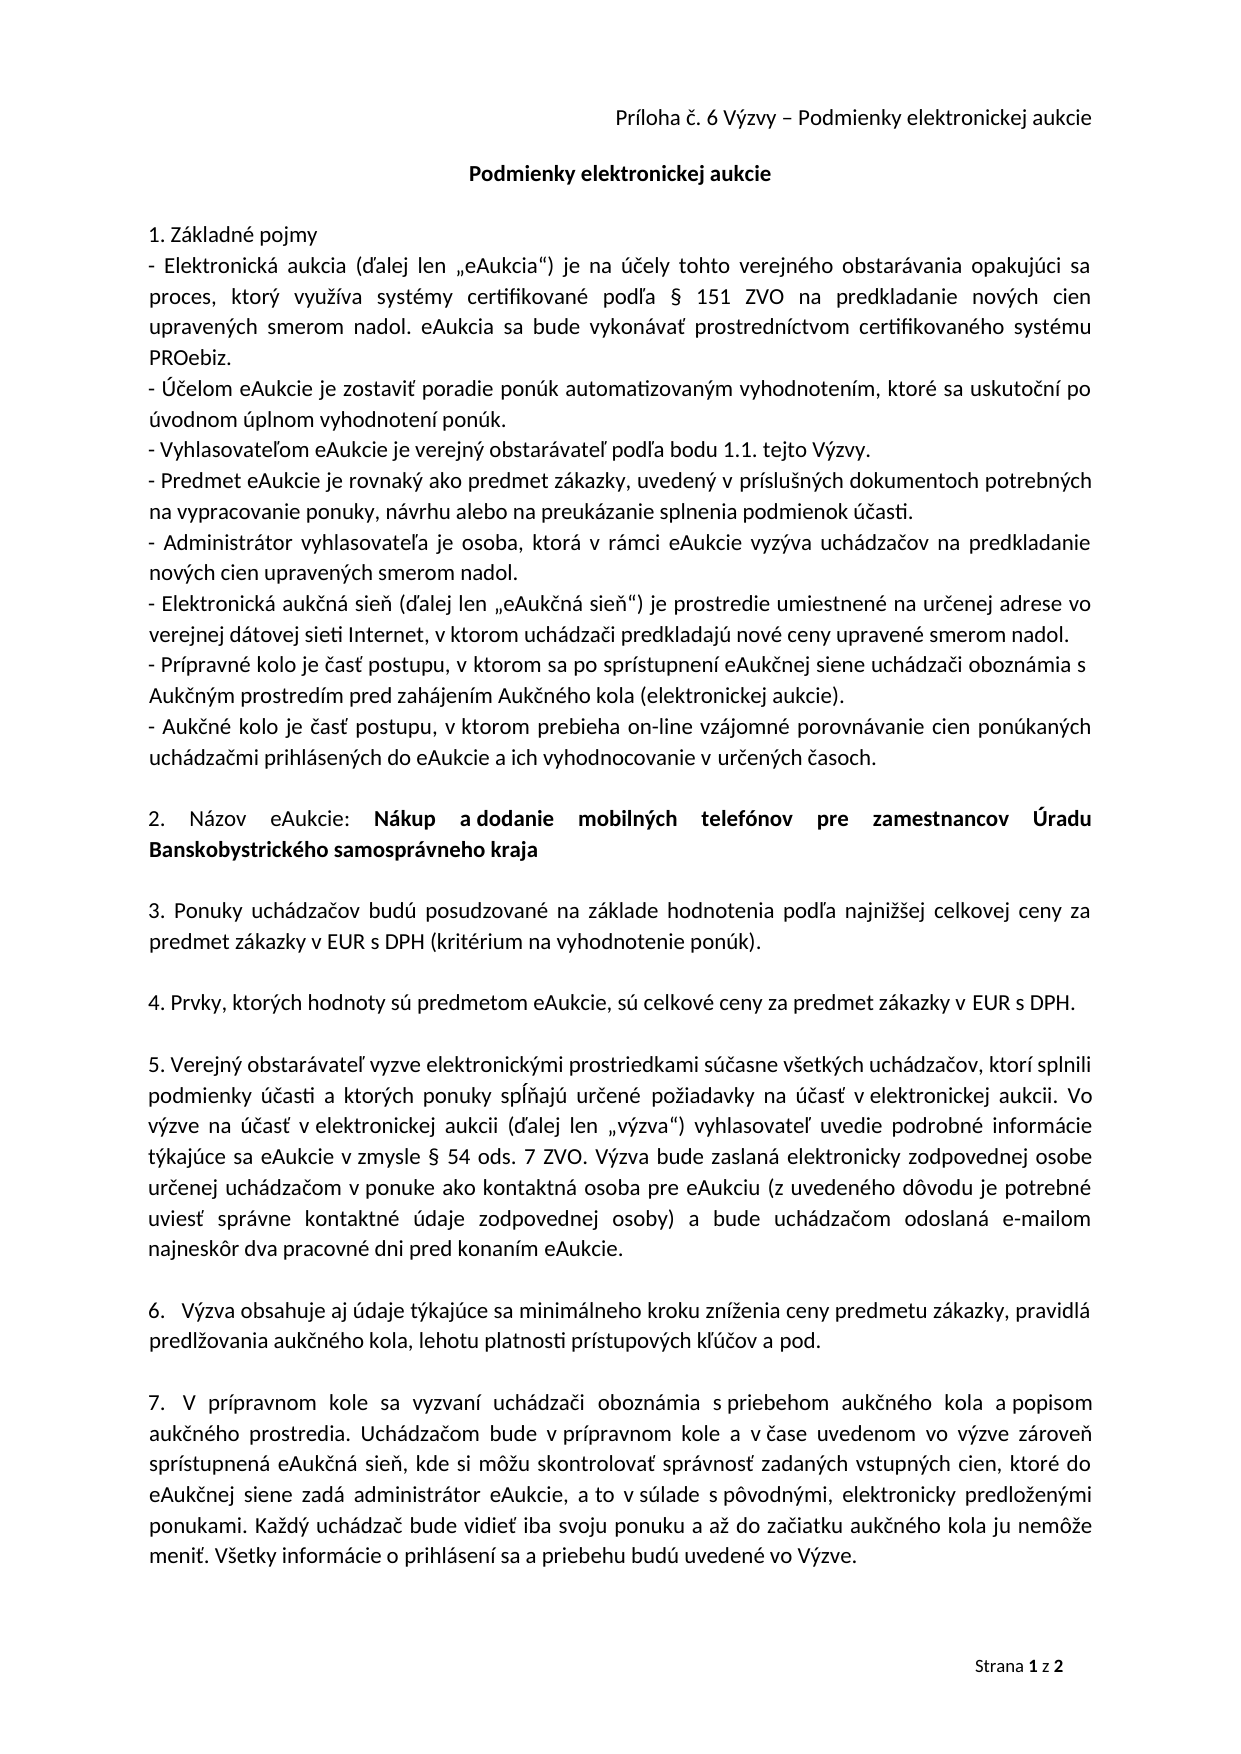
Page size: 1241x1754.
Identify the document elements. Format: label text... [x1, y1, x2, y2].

text - Vyhlasovateľom eAukcie je verejný obstarávateľ podľa bodu 1.1. tejto Výzvy. [148, 435, 1093, 463]
text - Predmet eAukcie je rovnaký ako predmet zákazky, uvedený v príslušných dokumentoch potrebných na vypracovanie ponuky, návrhu alebo na preukázanie splnenia podmienok účasti. [148, 466, 1093, 525]
text 1. Základné pojmy [148, 220, 1093, 248]
text 3. Ponuky uchádzačov budú posudzované na základe hodnotenia podľa najnižšej celkovej ceny za predmet zákazky v EUR s DPH (kritérium na vyhodnotenie ponúk). [148, 896, 1093, 955]
text - Prípravné kolo je časť postupu, v ktorom sa po sprístupnení eAukčnej siene uchádzači oboznámia s Aukčným prostredím pred zahájením Aukčného kola (elektronickej aukcie). [148, 651, 1093, 709]
text 4. Prvky, ktorých hodnoty sú predmetom eAukcie, sú celkové ceny za predmet zákazky v EUR s DPH. [148, 988, 1093, 1017]
text - Elektronická aukcia (ďalej len „eAukcia“) je na účely tohto verejného obstarávania opakujúci sa proces, ktorý využíva systémy certifikované podľa § 151 ZVO na predkladanie nových cien upravených smerom nadol. eAukcia sa bude vykonávať prostredníctvom certifikovaného systému PROebiz. [148, 251, 1093, 371]
text Podmienky elektronickej aukcie [148, 159, 1093, 187]
text 5. Verejný obstarávateľ vyzve elektronickými prostriedkami súčasne všetkých uchádzačov, ktorí splnili podmienky účasti a ktorých ponuky spĺňajú určené požiadavky na účasť v elektronickej aukcii. Vo výzve na účasť v elektronickej aukcii (ďalej len „výzva“) vyhlasovateľ uvedie podrobné informácie týkajúce sa eAukcie v zmysle § 54 ods. 7 ZVO. Výzva bude zaslaná elektronicky zodpovednej osobe určenej uchádzačom v ponuke ako kontaktná osoba pre eAukciu (z uvedeného dôvodu je potrebné uviesť správne kontaktné údaje zodpovednej osoby) a bude uchádzačom odoslaná e-mailom najneskôr dva pracovné dni pred konaním eAukcie. [148, 1050, 1093, 1262]
text 6. Výzva obsahuje aj údaje týkajúce sa minimálneho kroku zníženia ceny predmetu zákazky, pravidlá predlžovania aukčného kola, lehotu platnosti prístupových kľúčov a pod. [148, 1296, 1093, 1354]
text - Elektronická aukčná sieň (ďalej len „eAukčná sieň“) je prostredie umiestnené na určenej adrese vo verejnej dátovej sieti Internet, v ktorom uchádzači predkladajú nové ceny upravené smerom nadol. [148, 589, 1093, 648]
text - Aukčné kolo je časť postupu, v ktorom prebieha on-line vzájomné porovnávanie cien ponúkaných uchádzačmi prihlásených do eAukcie a ich vyhodnocovanie v určených časoch. [148, 712, 1093, 771]
text - Administrátor vyhlasovateľa je osoba, ktorá v rámci eAukcie vyzýva uchádzačov na predkladanie nových cien upravených smerom nadol. [148, 528, 1093, 586]
text 2. Názov eAukcie: Nákup a dodanie mobilných telefónov pre zamestnancov Úradu Banskobystrického samosprávneho kraja [148, 804, 1093, 863]
text - Účelom eAukcie je zostaviť poradie ponúk automatizovaným vyhodnotením, ktoré sa uskutoční po úvodnom úplnom vyhodnotení ponúk. [148, 374, 1093, 433]
text 7. V prípravnom kole sa vyzvaní uchádzači oboznámia s priebehom aukčného kola a popisom aukčného prostredia. Uchádzačom bude v prípravnom kole a v čase uvedenom vo výzve zároveň sprístupnená eAukčná sieň, kde si môžu skontrolovať správnosť zadaných vstupných cien, ktoré do eAukčnej siene zadá administrátor eAukcie, a to v súlade s pôvodnými, elektronicky predloženými ponukami. Každý uchádzač bude vidieť iba svoju ponuku a až do začiatku aukčného kola ju nemôže meniť. Všetky informácie o prihlásení sa a priebehu budú uvedené vo Výzve. [148, 1388, 1093, 1570]
